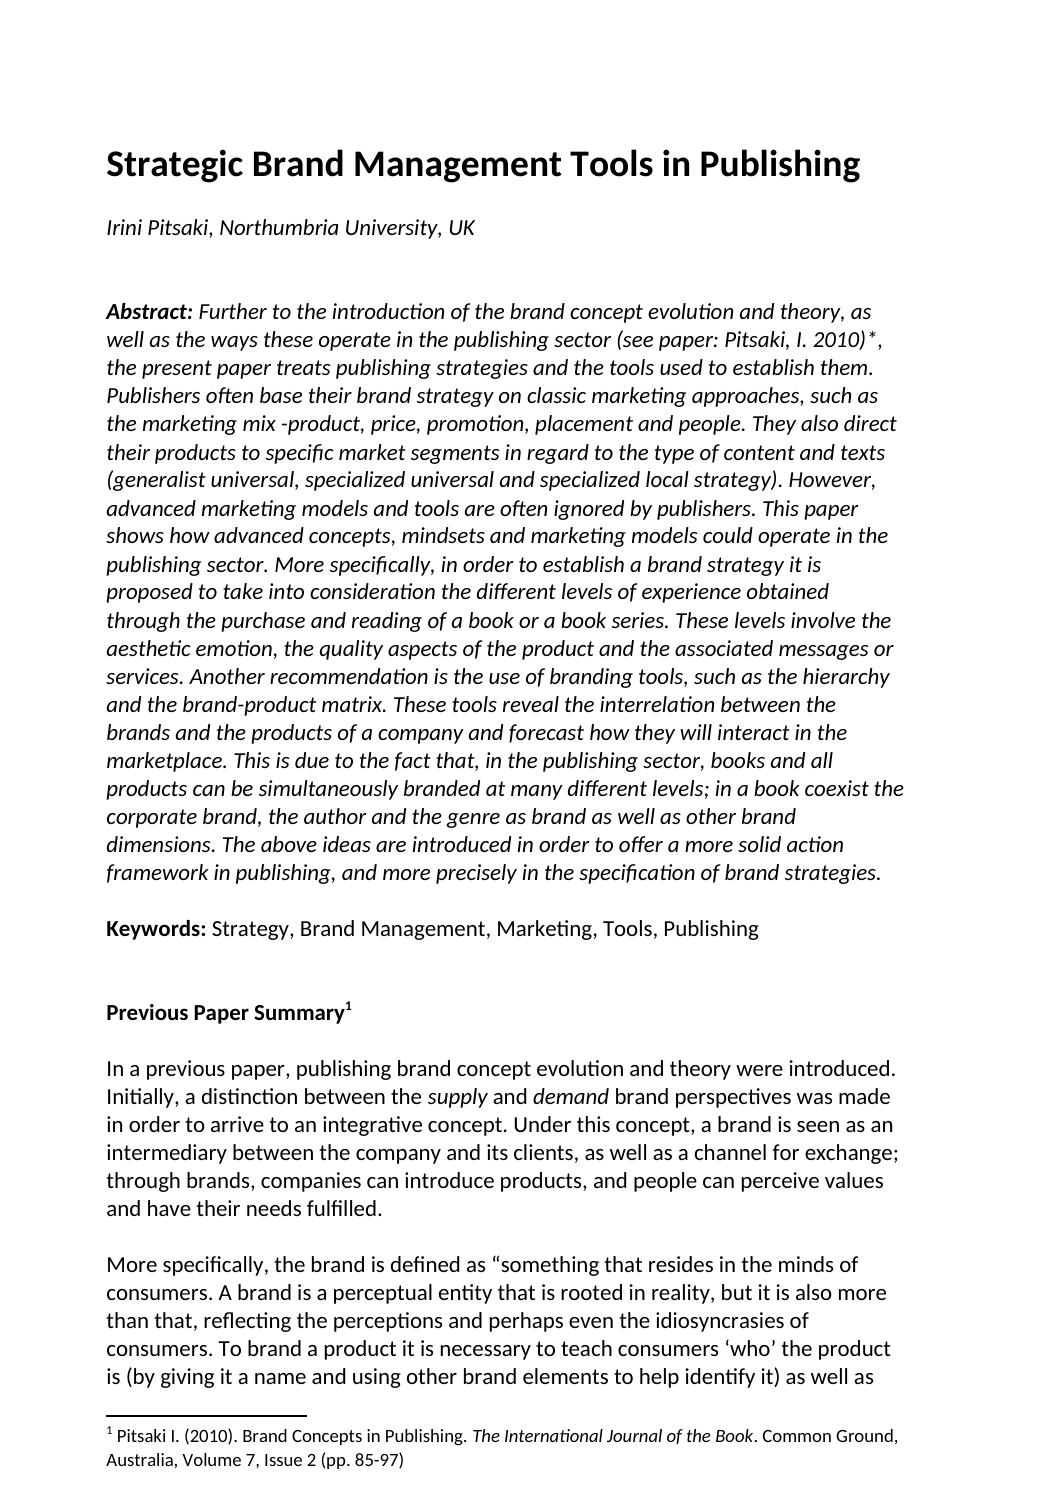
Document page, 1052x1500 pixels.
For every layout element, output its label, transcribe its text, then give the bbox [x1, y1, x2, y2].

text Strategic Brand Management Tools in Publishing [106, 139, 905, 185]
text Keywords: Strategy, Brand Management, Marketing, Tools, Publishing [106, 914, 905, 942]
text In a previous paper, publishing brand concept evolution and theory were introduced. Initially, a distinction between the supply and demand brand perspectives was made in order to arrive to an integrative concept. Under this concept, a brand is seen as an intermediary between the company and its clients, as well as a channel for exchange; through brands, companies can introduce products, and people can perceive values and have their needs fulfilled. [106, 1054, 905, 1222]
text Previous Paper Summary [106, 998, 905, 1026]
text Irini Pitsaki, Northumbria University, UK [106, 213, 905, 241]
text Abstract: Further to the introduction of the brand concept evolution and theory, as well as the ways these operate in the publishing sector (see paper: Pitsaki, I. 2010)*, the present paper treats publishing strategies and the tools used to establish them. Publishers often base their brand strategy on classic marketing approaches, such as the marketing mix -product, price, promotion, placement and people. They also direct their products to specific market segments in regard to the type of content and texts (generalist universal, specialized universal and specialized local strategy). However, advanced marketing models and tools are often ignored by publishers. This paper shows how advanced concepts, mindsets and marketing models could operate in the publishing sector. More specifically, in order to establish a brand strategy it is proposed to take into consideration the different levels of experience obtained through the purchase and reading of a book or a book series. These levels involve the aesthetic emotion, the quality aspects of the product and the associated messages or services. Another recommendation is the use of branding tools, such as the hierarchy and the brand-product matrix. These tools reveal the interrelation between the brands and the products of a company and forecast how they will interact in the marketplace. This is due to the fact that, in the publishing sector, books and all products can be simultaneously branded at many different levels; in a book coexist the corporate brand, the author and the genre as brand as well as other brand dimensions. The above ideas are introduced in order to offer a more solid action framework in publishing, and more precisely in the specification of brand strategies. [106, 297, 905, 886]
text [106, 1250, 905, 1390]
